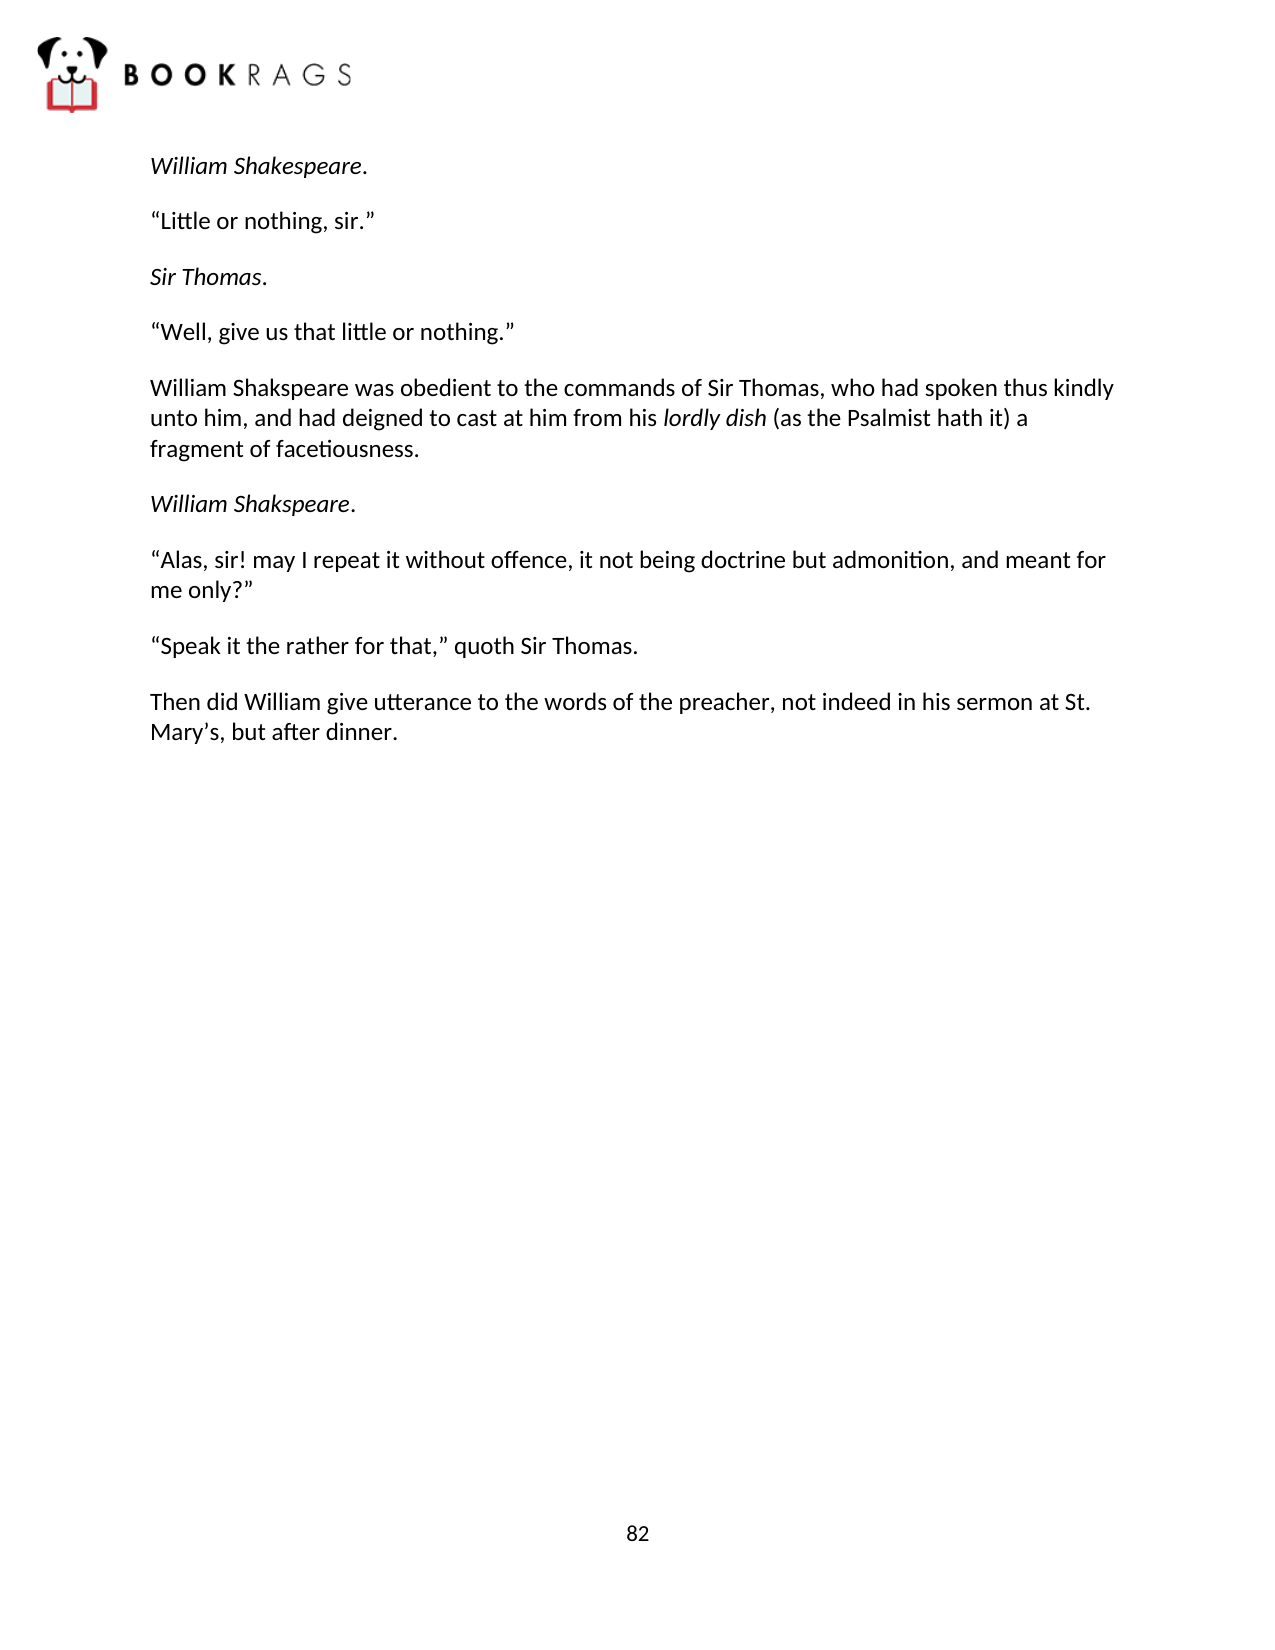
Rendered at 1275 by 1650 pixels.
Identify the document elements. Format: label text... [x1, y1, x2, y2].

picture [37, 37, 351, 113]
text “Speak it the rather for that,” quoth Sir Thomas. [150, 630, 1125, 661]
text Sir Thomas. [150, 261, 1125, 292]
text William Shakspeare. [150, 489, 1125, 519]
text William Shakespeare. [150, 150, 1125, 181]
text “Alas, sir! may I repeat it without offence, it not being doctrine but admonition, and meant for me only?” [150, 544, 1125, 605]
text William Shakspeare was obedient to the commands of Sir Thomas, who had spoken thus kindly unto him, and had deigned to cast at him from his lordly dish (as the Psalmist hath it) a fragment of facetiousness. [150, 372, 1125, 464]
text “Little or nothing, sir.” [150, 206, 1125, 236]
text Then did William give utterance to the words of the preacher, not indeed in his sermon at St. Mary’s, but after dinner. [150, 686, 1125, 747]
text “Well, give us that little or nothing.” [150, 317, 1125, 347]
